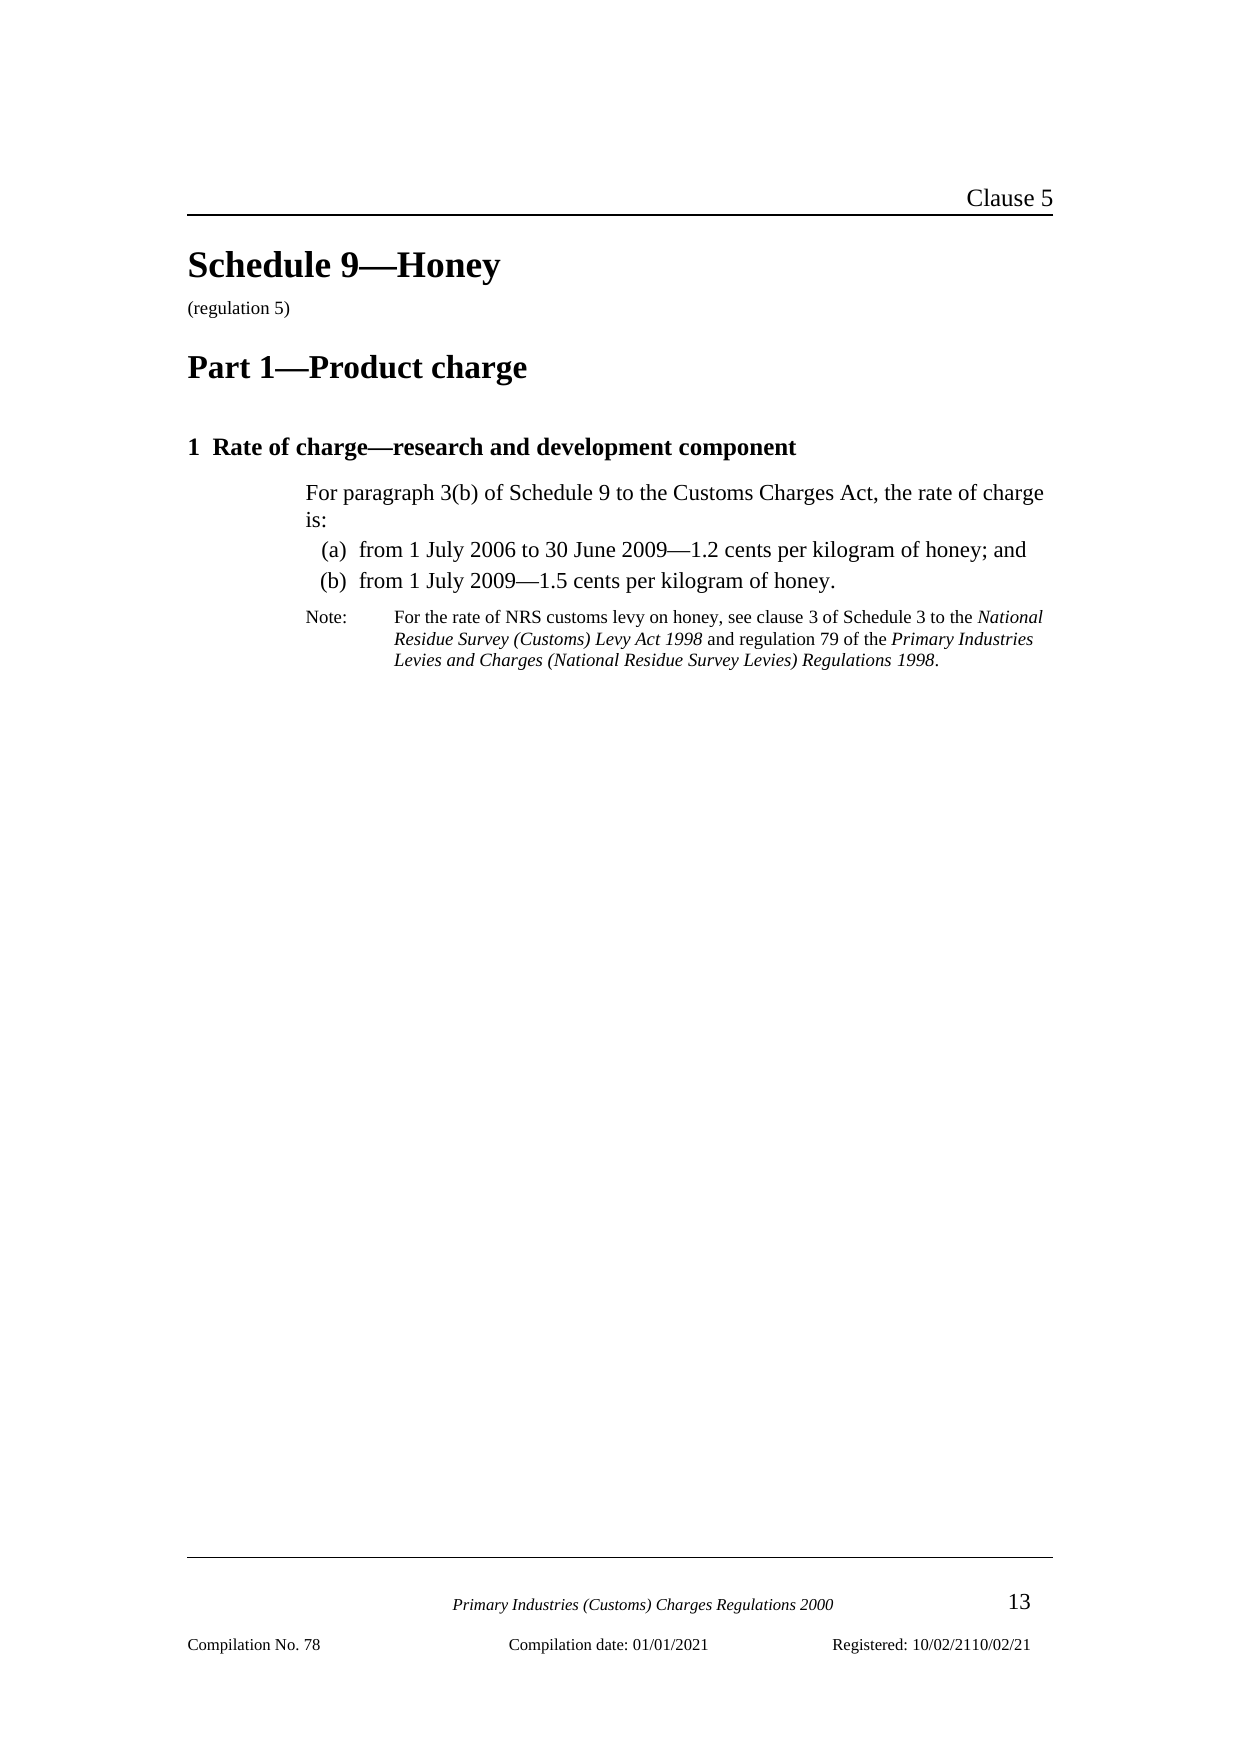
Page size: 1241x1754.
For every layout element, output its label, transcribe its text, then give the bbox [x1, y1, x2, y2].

text (regulation 5) [187, 298, 1053, 319]
text For paragraph 3(b) of Schedule 9 to the Customs Charges Act, the rate of charge is: [187, 479, 1053, 532]
text (b) from 1 July 2009—1.5 cents per kilogram of honey. [187, 567, 1053, 593]
text Schedule 9—Honey [187, 242, 1053, 285]
text 1 Rate of charge—research and development component [187, 432, 1053, 461]
text (a) from 1 July 2006 to 30 June 2009—1.2 cents per kilogram of honey; and [187, 536, 1053, 563]
text Part 1—Product charge [187, 348, 1053, 386]
text Note: For the rate of NRS customs levy on honey, see clause 3 of Schedule 3 to the National Residue Survey (Customs) Levy Act 1998 and regulation 79 of the Primary Industries Levies and Charges (National Residue Survey Levies) Regulations 1998. [305, 606, 1053, 671]
